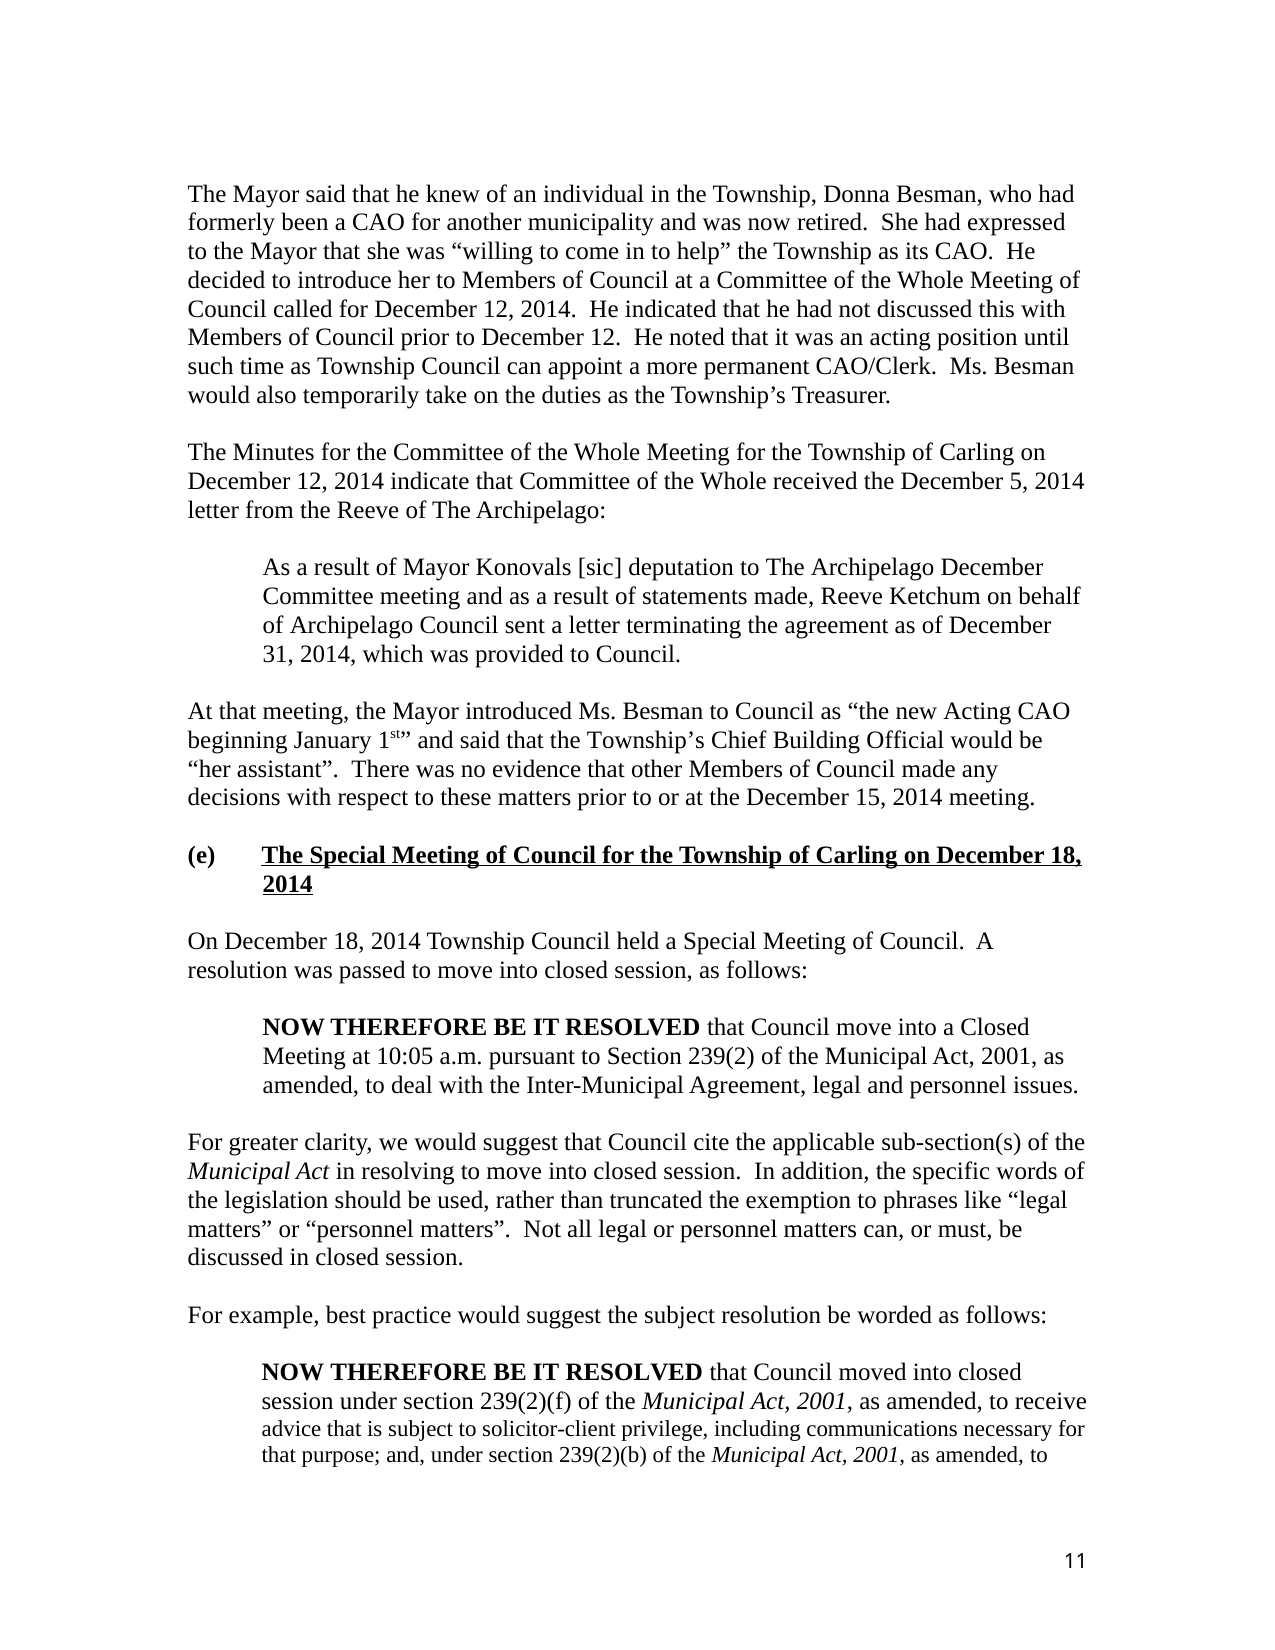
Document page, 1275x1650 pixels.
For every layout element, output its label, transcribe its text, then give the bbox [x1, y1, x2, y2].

text At that meeting, the Mayor introduced Ms. Besman to Council as “the new Acting CAO beginning January 1st” and said that the Township’s Chief Building Official would be “her assistant”. There was no evidence that other Members of Council made any decisions with respect to these matters prior to or at the December 15, 2014 meeting. [187, 696, 1087, 811]
text The Mayor said that he knew of an individual in the Township, Donna Besman, who had formerly been a CAO for another municipality and was now retired. She had expressed to the Mayor that she was “willing to come in to help” the Township as its CAO. He decided to introduce her to Members of Council at a Committee of the Whole Meeting of Council called for December 12, 2014. He indicated that he had not discussed this with Members of Council prior to December 12. He noted that it was an acting position until such time as Township Council can appoint a more permanent CAO/Clerk. Ms. Besman would also temporarily take on the duties as the Township’s Treasurer. [187, 179, 1087, 409]
text On December 18, 2014 Township Council held a Special Meeting of Council. A resolution was passed to move into closed session, as follows: [187, 926, 1087, 984]
text As a result of Mayor Konovals [sic] deputation to The Archipelago December Committee meeting and as a result of statements made, Reeve Ketchum on behalf of Archipelago Council sent a letter terminating the agreement as of December 31, 2014, which was provided to Council. [262, 552, 1087, 667]
text For greater clarity, we would suggest that Council cite the applicable sub-section(s) of the Municipal Act in resolving to move into closed session. In addition, the specific words of the legislation should be used, rather than truncated the exemption to phrases like “legal matters” or “personnel matters”. Not all legal or personnel matters can, or must, be discussed in closed session. [187, 1127, 1087, 1271]
list The Special Meeting of Council for the Township of Carling on December 18, 2014 [187, 840, 1087, 897]
text The Minutes for the Committee of the Whole Meeting for the Township of Carling on December 12, 2014 indicate that Committee of the Whole received the December 5, 2014 letter from the Reeve of The Archipelago: [187, 437, 1087, 524]
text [261, 1357, 1087, 1468]
text For example, best practice would suggest the subject resolution be worded as follows: [187, 1300, 1087, 1329]
text NOW THEREFORE BE IT RESOLVED that Council move into a Closed Meeting at 10:05 a.m. pursuant to Section 239(2) of the Municipal Act, 2001, as amended, to deal with the Inter-Municipal Agreement, legal and personnel issues. [262, 1012, 1087, 1099]
